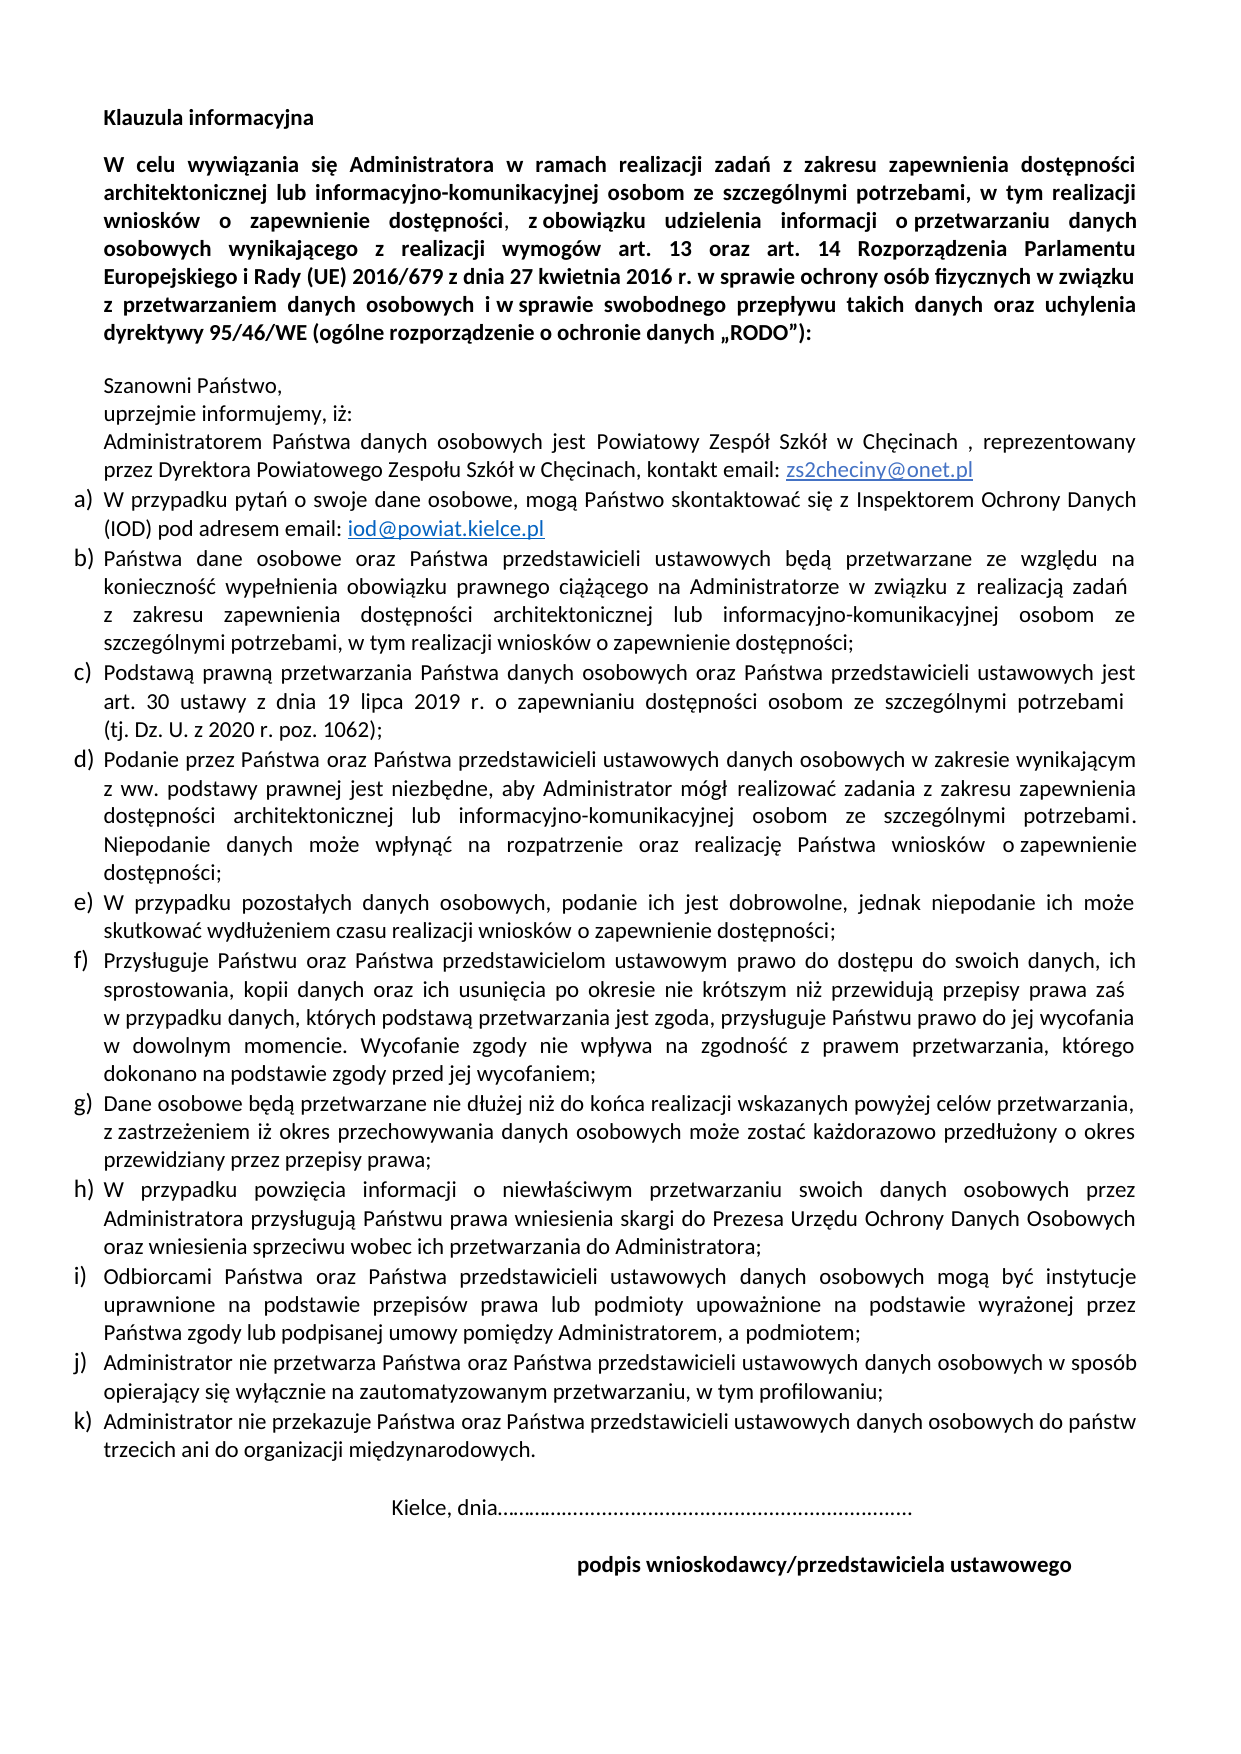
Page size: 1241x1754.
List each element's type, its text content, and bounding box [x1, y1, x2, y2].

list Przysługuje Państwu oraz Państwa przedstawicielom ustawowym prawo do dostępu do swoich danych, ich sprostowania, kopii danych oraz ich usunięcia po okresie nie krótszym niż przewidują przepisy prawa zaś w przypadku danych, których podstawą przetwarzania jest zgoda, przysługuje Państwu prawo do jej wycofania w dowolnym momencie. Wycofanie zgody nie wpływa na zgodność z prawem przetwarzania, którego dokonano na podstawie zgody przed jej wycofaniem; [74, 944, 1137, 1087]
list Dane osobowe będą przetwarzane nie dłużej niż do końca realizacji wskazanych powyżej celów przetwarzania, z zastrzeżeniem iż okres przechowywania danych osobowych może zostać każdorazowo przedłużony o okres przewidziany przez przepisy prawa; [74, 1087, 1137, 1173]
list Administrator nie przekazuje Państwa oraz Państwa przedstawicieli ustawowych danych osobowych do państw trzecich ani do organizacji międzynarodowych. [74, 1405, 1137, 1464]
list podpis wnioskodawcy/przedstawiciela ustawowego [399, 1550, 1137, 1578]
text Szanowni Państwo, [103, 371, 1137, 399]
text Administratorem Państwa danych osobowych jest Powiatowy Zespół Szkół w Chęcinach , reprezentowany przez Dyrektora Powiatowego Zespołu Szkół w Chęcinach, kontakt email: zs2checiny@onet.pl [103, 427, 1137, 483]
list Państwa dane osobowe oraz Państwa przedstawicieli ustawowych będą przetwarzane ze względu na konieczność wypełnienia obowiązku prawnego ciążącego na Administratorze w związku z realizacją zadań z zakresu zapewnienia dostępności architektonicznej lub informacyjno-komunikacyjnej osobom ze szczególnymi potrzebami, w tym realizacji wniosków o zapewnienie dostępności; [74, 542, 1137, 657]
text W celu wywiązania się Administratora w ramach realizacji zadań z zakresu zapewnienia dostępności architektonicznej lub informacyjno-komunikacyjnej osobom ze szczególnymi potrzebami, w tym realizacji wniosków o zapewnienie dostępności, z obowiązku udzielenia informacji o przetwarzaniu danych osobowych wynikającego z realizacji wymogów art. 13 oraz art. 14 Rozporządzenia Parlamentu Europejskiego i Rady (UE) 2016/679 z dnia 27 kwietnia 2016 r. w sprawie ochrony osób fizycznych w związku z przetwarzaniem danych osobowych i w sprawie swobodnego przepływu takich danych oraz uchylenia dyrektywy 95/46/WE (ogólne rozporządzenie o ochronie danych „RODO”): [103, 150, 1137, 346]
list Podstawą prawną przetwarzania Państwa danych osobowych oraz Państwa przedstawicieli ustawowych jest art. 30 ustawy z dnia 19 lipca 2019 r. o zapewnianiu dostępności osobom ze szczególnymi potrzebami (tj. Dz. U. z 2020 r. poz. 1062); [74, 657, 1137, 743]
text Kielce, dnia…………............................................................. [103, 1493, 1137, 1521]
list W przypadku powzięcia informacji o niewłaściwym przetwarzaniu swoich danych osobowych przez Administratora przysługują Państwu prawa wniesienia skargi do Prezesa Urzędu Ochrony Danych Osobowych oraz wniesienia sprzeciwu wobec ich przetwarzania do Administratora; [74, 1173, 1137, 1260]
list Podanie przez Państwa oraz Państwa przedstawicieli ustawowych danych osobowych w zakresie wynikającym z ww. podstawy prawnej jest niezbędne, aby Administrator mógł realizować zadania z zakresu zapewnienia dostępności architektonicznej lub informacyjno-komunikacyjnej osobom ze szczególnymi potrzebami. Niepodanie danych może wpłynąć na rozpatrzenie oraz realizację Państwa wniosków o zapewnienie dostępności; [74, 743, 1137, 886]
list Odbiorcami Państwa oraz Państwa przedstawicieli ustawowych danych osobowych mogą być instytucje uprawnione na podstawie przepisów prawa lub podmioty upoważnione na podstawie wyrażonej przez Państwa zgody lub podpisanej umowy pomiędzy Administratorem, a podmiotem; [74, 1260, 1137, 1347]
list W przypadku pytań o swoje dane osobowe, mogą Państwo skontaktować się z Inspektorem Ochrony Danych (IOD) pod adresem email: iod@powiat.kielce.pl [74, 483, 1137, 542]
list Administrator nie przetwarza Państwa oraz Państwa przedstawicieli ustawowych danych osobowych w sposób opierający się wyłącznie na zautomatyzowanym przetwarzaniu, w tym profilowaniu; [74, 1347, 1137, 1405]
list W przypadku pozostałych danych osobowych, podanie ich jest dobrowolne, jednak niepodanie ich może skutkować wydłużeniem czasu realizacji wniosków o zapewnienie dostępności; [74, 886, 1137, 944]
text Klauzula informacyjna [103, 103, 1137, 131]
text uprzejmie informujemy, iż: [103, 399, 1137, 427]
